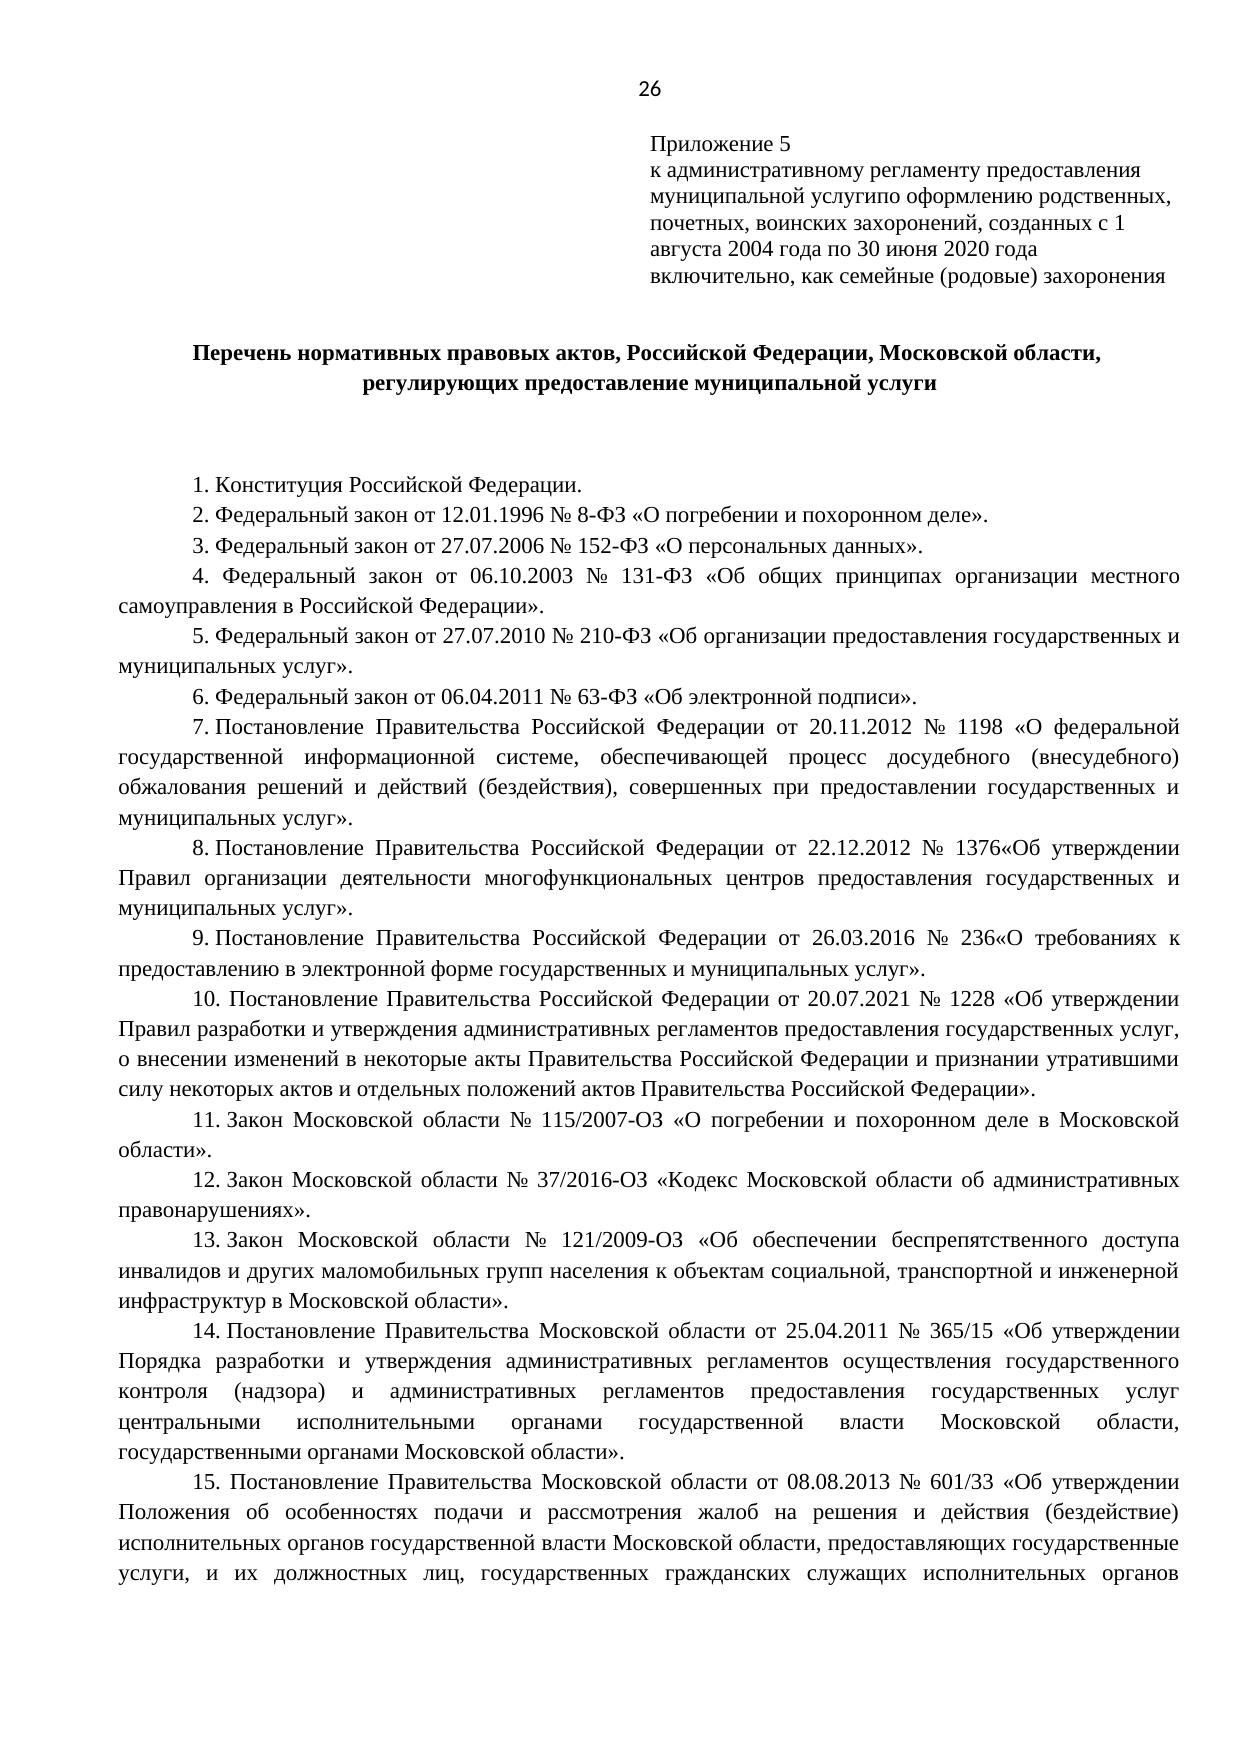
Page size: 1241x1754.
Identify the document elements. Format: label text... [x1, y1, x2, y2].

text Перечень нормативных правовых актов, Российской Федерации, Московской области, регулирующих предоставление муниципальной услуги [118, 339, 1181, 396]
text 6. Федеральный закон от 06.04.2011 № 63-ФЗ «Об электронной подписи». [118, 683, 1181, 709]
list 13. Закон Московской области № 121/2009-ОЗ «Об обеспечении беспрепятственного доступа инвалидов и других маломобильных групп населения к объектам социальной, транспортной и инженерной инфраструктур в Московской области». [118, 1227, 1181, 1313]
text 7. Постановление Правительства Российской Федерации от 20.11.2012 № 1198 «О федеральной государственной информационной системе, обеспечивающей процесс досудебного (внесудебного) обжалования решений и действий (бездействия), совершенных при предоставлении государственных и муниципальных услуг». [118, 713, 1181, 830]
text 2. Федеральный закон от 12.01.1996 № 8-ФЗ «О погребении и похоронном деле». [118, 502, 1181, 528]
list 12. Закон Московской области № 37/2016-ОЗ «Кодекс Московской области об административных правонарушениях». [118, 1166, 1181, 1223]
text 14. Постановление Правительства Московской области от 25.04.2011 № 365/15 «Об утверждении Порядка разработки и утверждения административных регламентов осуществления государственного контроля (надзора) и административных регламентов предоставления государственных услуг центральными исполнительными органами государственной власти Московской области, государственными органами Московской области». [118, 1317, 1181, 1464]
text 3. Федеральный закон от 27.07.2006 № 152-ФЗ «О персональных данных». [118, 532, 1181, 558]
text Приложение 5 [650, 130, 1181, 156]
text к административному регламенту предоставления муниципальной услугипо оформлению родственных, почетных, воинских захоронений, созданных с 1 августа 2004 года по 30 июня 2020 года включительно, как семейные (родовые) захоронения [650, 156, 1181, 288]
text 1. Конституция Российской Федерации. [118, 471, 1181, 498]
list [118, 1468, 1181, 1585]
text 5. Федеральный закон от 27.07.2010 № 210-ФЗ «Об организации предоставления государственных и муниципальных услуг». [118, 622, 1181, 679]
text 8. Постановление Правительства Российской Федерации от 22.12.2012 № 1376«Об утверждении Правил организации деятельности многофункциональных центров предоставления государственных и муниципальных услуг». [118, 834, 1181, 921]
text 9. Постановление Правительства Российской Федерации от 26.03.2016 № 236«О требованиях к предоставлению в электронной форме государственных и муниципальных услуг». [118, 924, 1181, 981]
text 10. Постановление Правительства Российской Федерации от 20.07.2021 № 1228 «Об утверждении Правил разработки и утверждения административных регламентов предоставления государственных услуг, о внесении изменений в некоторые акты Правительства Российской Федерации и признании утратившими силу некоторых актов и отдельных положений актов Правительства Российской Федерации». [118, 985, 1181, 1102]
text 4. Федеральный закон от 06.10.2003 № 131-ФЗ «Об общих принципах организации местного самоуправления в Российской Федерации». [118, 562, 1181, 618]
list 11. Закон Московской области № 115/2007-ОЗ «О погребении и похоронном деле в Московской области». [118, 1106, 1181, 1162]
